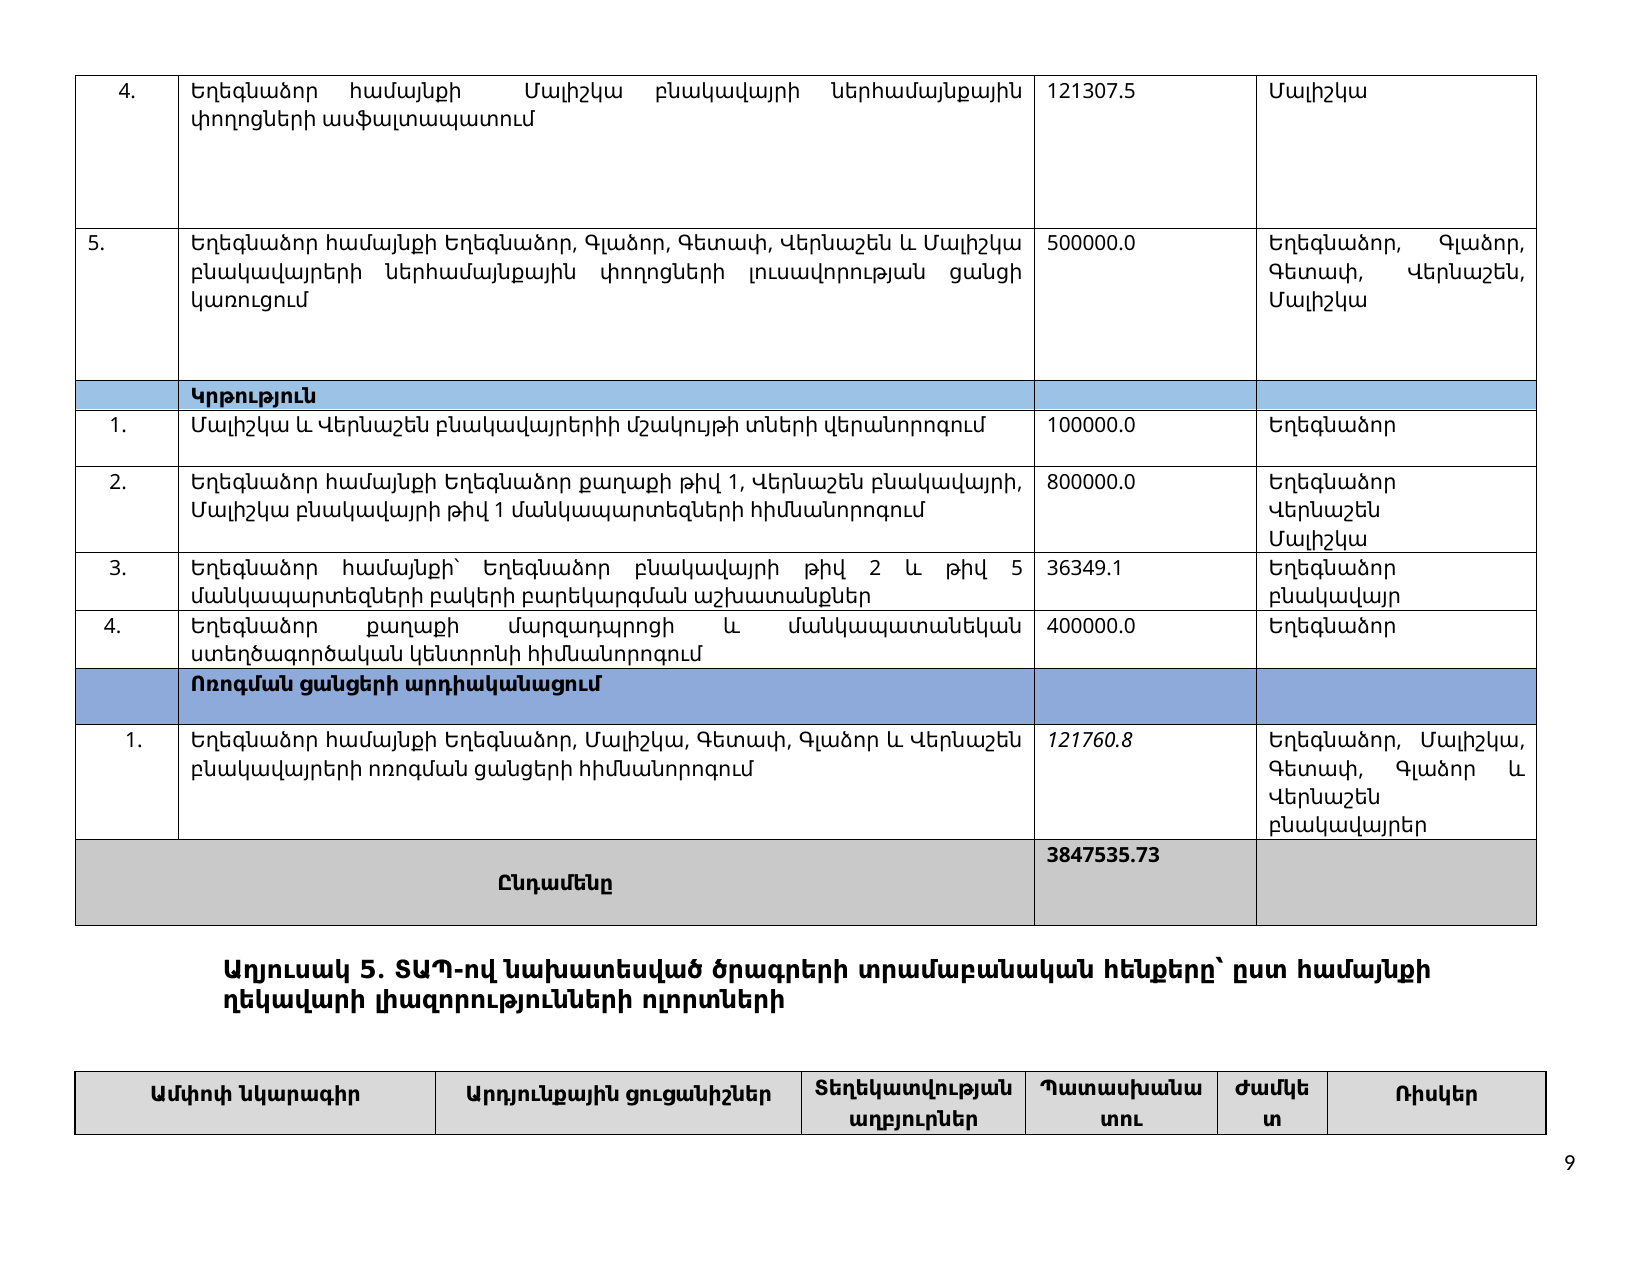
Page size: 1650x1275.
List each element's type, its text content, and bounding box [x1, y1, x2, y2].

table_cell Եղեգնաձոր բնակավայր [1257, 553, 1536, 610]
table_header Ռիսկեր [1328, 1072, 1545, 1134]
table_cell [1035, 381, 1256, 409]
table_cell 100000.0 [1035, 411, 1256, 466]
table_cell [1257, 381, 1536, 409]
table_cell 400000.0 [1035, 611, 1256, 668]
table_cell Եղեգնաձոր [1257, 411, 1536, 466]
table_cell Եղեգնաձոր քաղաքի մարզադպրոցի և մանկապատանեկան ստեղծագործական կենտրոնի հիմնանորոգում [179, 611, 1034, 668]
table_cell Կրթություն [179, 381, 1034, 409]
table_cell [1257, 669, 1536, 724]
table_cell [1035, 669, 1256, 724]
table_cell Եղեգնաձոր, Մալիշկա, Գետափ, Գլաձոր և Վերնաշեն բնակավայրեր [1257, 725, 1536, 839]
table_cell 121760.8 [1035, 725, 1256, 839]
table_cell Եղեգնաձոր համայնքի՝ Եղեգնաձոր բնակավայրի թիվ 2 և թիվ 5 մանկապարտեզների բակերի բարեկարգման աշխատանքներ [179, 553, 1034, 610]
table_cell Եղեգնաձոր, Գլաձոր, Գետափ, Վերնաշեն, Մալիշկա [1257, 229, 1536, 380]
table_cell 800000.0 [1035, 467, 1256, 552]
table_header Պատասխանատու [1026, 1072, 1217, 1134]
table_cell 2. [76, 467, 178, 552]
table_cell Մալիշկա և Վերնաշեն բնակավայրերիի մշակույթի տների վերանորոգում [179, 411, 1034, 466]
table_cell 3847535.73 [1035, 840, 1256, 925]
table_cell 4. [76, 611, 178, 668]
table_cell Մալիշկա [1257, 76, 1536, 227]
table_cell Եղեգնաձոր Վերնաշեն Մալիշկա [1257, 467, 1536, 552]
table_cell 500000.0 [1035, 229, 1256, 380]
text Աղյուսակ 5․ ՏԱՊ-ով նախատեսված ծրագրերի տրամաբանական հենքերը՝ ըստ համայնքի ղեկավարի լիազորությունների ոլորտների [75, 926, 1575, 1042]
table_cell Եղեգնաձոր համայնքի Եղեգնաձոր, Մալիշկա, Գետափ, Գլաձոր և Վերնաշեն բնակավայրերի ոռոգման ցանցերի հիմնանորոգում [179, 725, 1034, 839]
table_header Ամփոփ նկարագիր [76, 1072, 435, 1134]
table_cell [1257, 840, 1536, 925]
table_cell 121307.5 [1035, 76, 1256, 227]
table_cell 36349.1 [1035, 553, 1256, 610]
table_cell Եղեգնաձոր համայնքի Մալիշկա բնակավայրի ներհամայնքային փողոցների ասֆալտապատում [179, 76, 1034, 227]
table_cell Եղեգնաձոր համայնքի Եղեգնաձոր քաղաքի թիվ 1, Վերնաշեն բնակավայրի, Մալիշկա բնակավայրի թիվ 1 մանկապարտեզների հիմնանորոգում [179, 467, 1034, 552]
table_cell 4. [76, 76, 178, 227]
table_header Ժամկետ [1218, 1072, 1327, 1134]
table_cell [76, 381, 178, 409]
table_header Արդյունքային ցուցանիշներ [436, 1072, 801, 1134]
table_cell Եղեգնաձոր [1257, 611, 1536, 668]
table_cell 5. [76, 229, 178, 380]
table_cell 3. [76, 553, 178, 610]
table_cell [76, 725, 178, 839]
table_cell 1. [76, 411, 178, 466]
table_cell Ոռոգման ցանցերի արդիականացում [179, 669, 1034, 724]
table_cell [76, 669, 178, 724]
table_cell Եղեգնաձոր համայնքի Եղեգնաձոր, Գլաձոր, Գետափ, Վերնաշեն և Մալիշկա բնակավայրերի ներհամայնքային փողոցների լուսավորության ցանցի կառուցում [179, 229, 1034, 380]
table_cell Ընդամենը [76, 840, 1034, 925]
table_header Տեղեկատվության աղբյուրներ [802, 1072, 1025, 1134]
